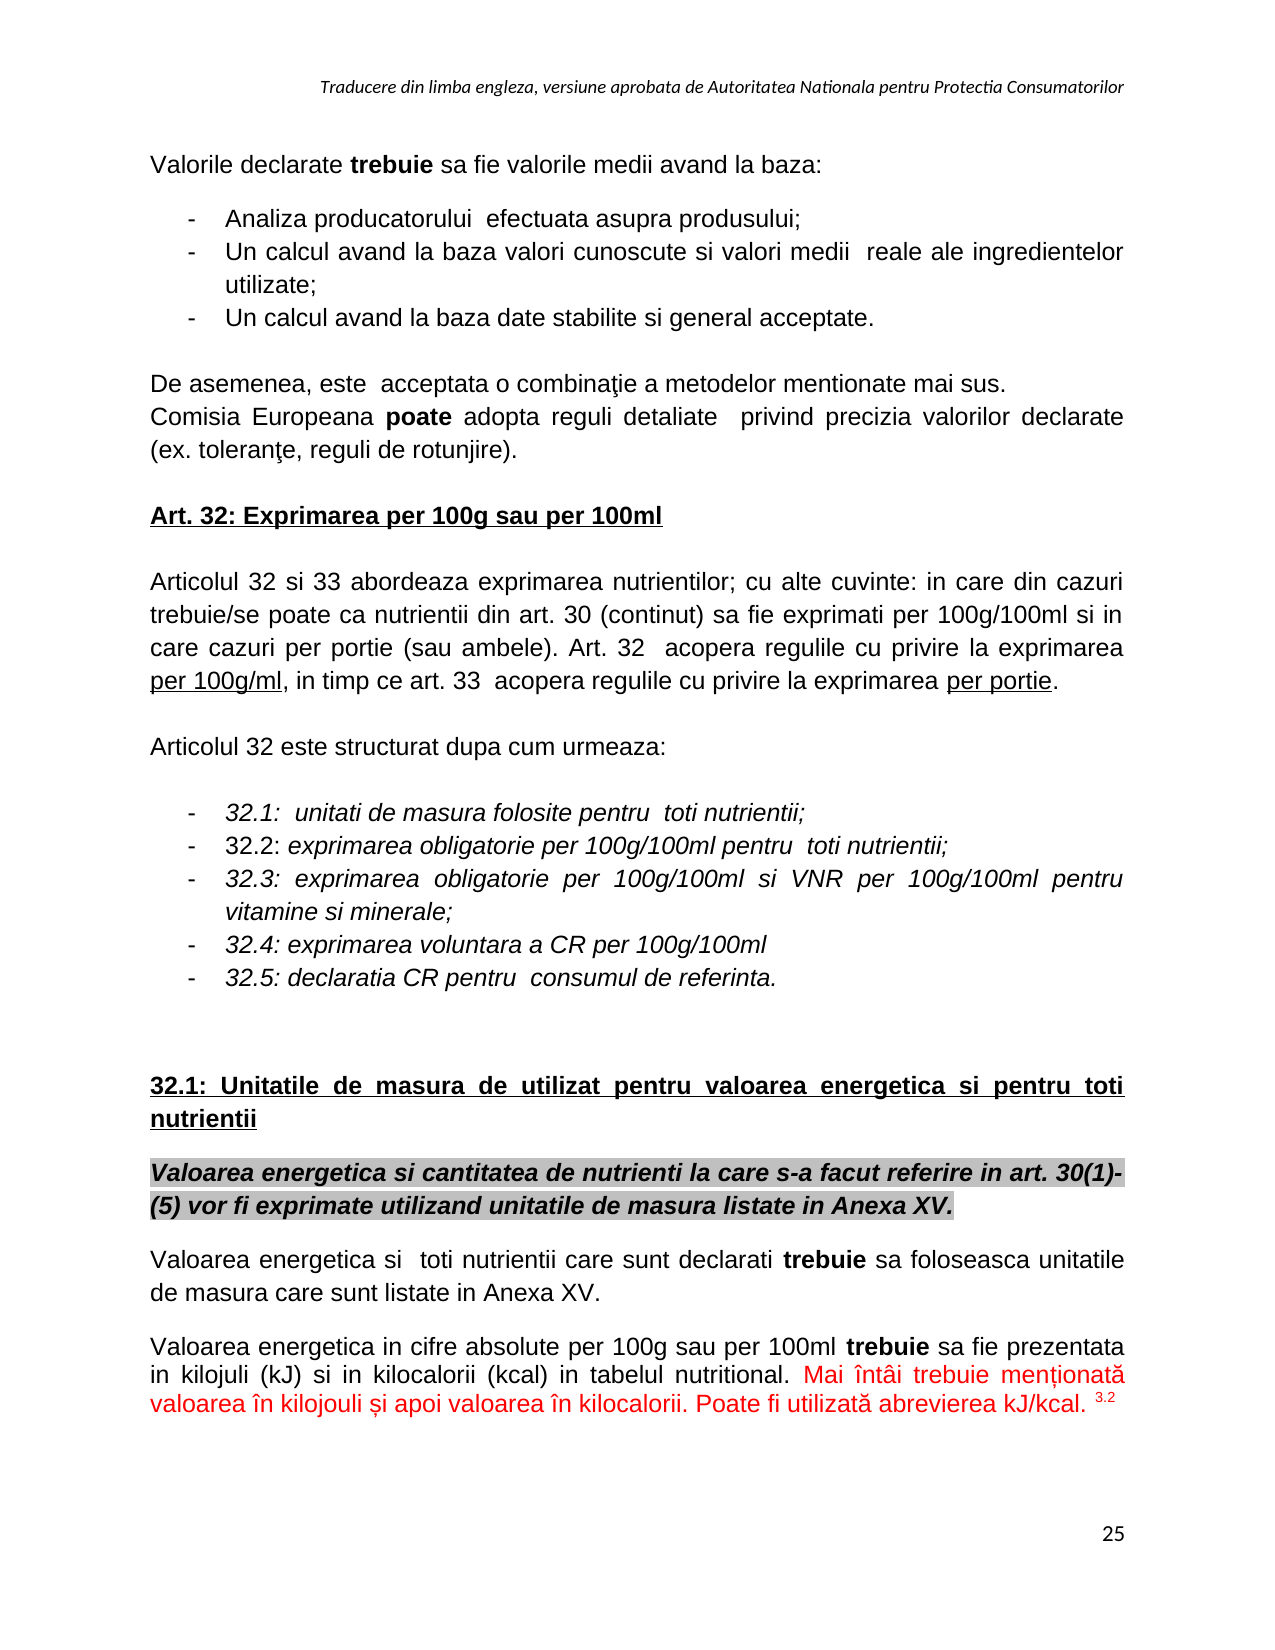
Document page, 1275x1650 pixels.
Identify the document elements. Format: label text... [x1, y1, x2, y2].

text 32.1: Unitatile de masura de utilizat pentru valoarea energetica si pentru toti nutrientii [150, 1071, 1125, 1096]
list Un calcul avand la baza date stabilite si general acceptate. [187, 303, 1125, 332]
text Valoarea energetica si cantitatea de nutrienti la care s-a facut referire in art. 30(1)-(5) vor fi exprimate utilizand unitatile de masura listate in Anexa XV. [150, 1187, 1125, 1220]
list Articolul 32 este structurat dupa cum urmeaza: [150, 732, 1125, 761]
list De asemenea, este acceptata o combinaţie a metodelor mentionate mai sus. [150, 369, 1125, 398]
list Articolul 32 si 33 abordeaza exprimarea nutrientilor; cu alte cuvinte: in care din cazuri trebuie/se poate ca nutrientii din art. 30 (continut) sa fie exprimati per 100g/100ml si in care cazuri per portie (sau ambele). Art. 32 acopera regulile cu privire la exprimarea per 100g/ml, in timp ce art. 33 acopera regulile cu privire la exprimarea per portie. [150, 567, 1125, 695]
list 32.5: declaratia CR pentru consumul de referinta. [187, 963, 1125, 992]
list Art. 32: Exprimarea per 100g sau per 100ml [150, 501, 1125, 530]
text 32.1: Unitatile de masura de utilizat pentru valoarea energetica si pentru toti nutrientii [150, 1097, 1125, 1133]
list 32.2: exprimarea obligatorie per 100g/100ml pentru toti nutrientii; [187, 831, 1125, 860]
list 32.3: exprimarea obligatorie per 100g/100ml si VNR per 100g/100ml pentru vitamine si minerale; [187, 864, 1125, 926]
list 32.4: exprimarea voluntara a CR per 100g/100ml [187, 930, 1125, 959]
text Valoarea energetica si toti nutrientii care sunt declarati trebuie sa foloseasca unitatile de masura care sunt listate in Anexa XV. [150, 1245, 1125, 1307]
list Un calcul avand la baza valori cunoscute si valori medii reale ale ingredientelor utilizate; [187, 237, 1125, 299]
list Analiza producatorului efectuata asupra produsului; [187, 204, 1125, 233]
text Valoarea energetica in cifre absolute per 100g sau per 100ml trebuie sa fie prezentata in kilojuli (kJ) si in kilocalorii (kcal) in tabelul nutritional. Mai întâi trebuie menționată valoarea în kilojouli și apoi valoarea în kilocalorii. Poate fi utilizată abrevierea kJ/kcal. 3.2 [150, 1332, 1125, 1418]
list 32.1: unitati de masura folosite pentru toti nutrientii; [187, 798, 1125, 827]
list Comisia Europeana poate adopta reguli detaliate privind precizia valorilor declarate (ex. toleranţe, reguli de rotunjire). [150, 402, 1125, 464]
text Valorile declarate trebuie sa fie valorile medii avand la baza: [150, 150, 1125, 179]
